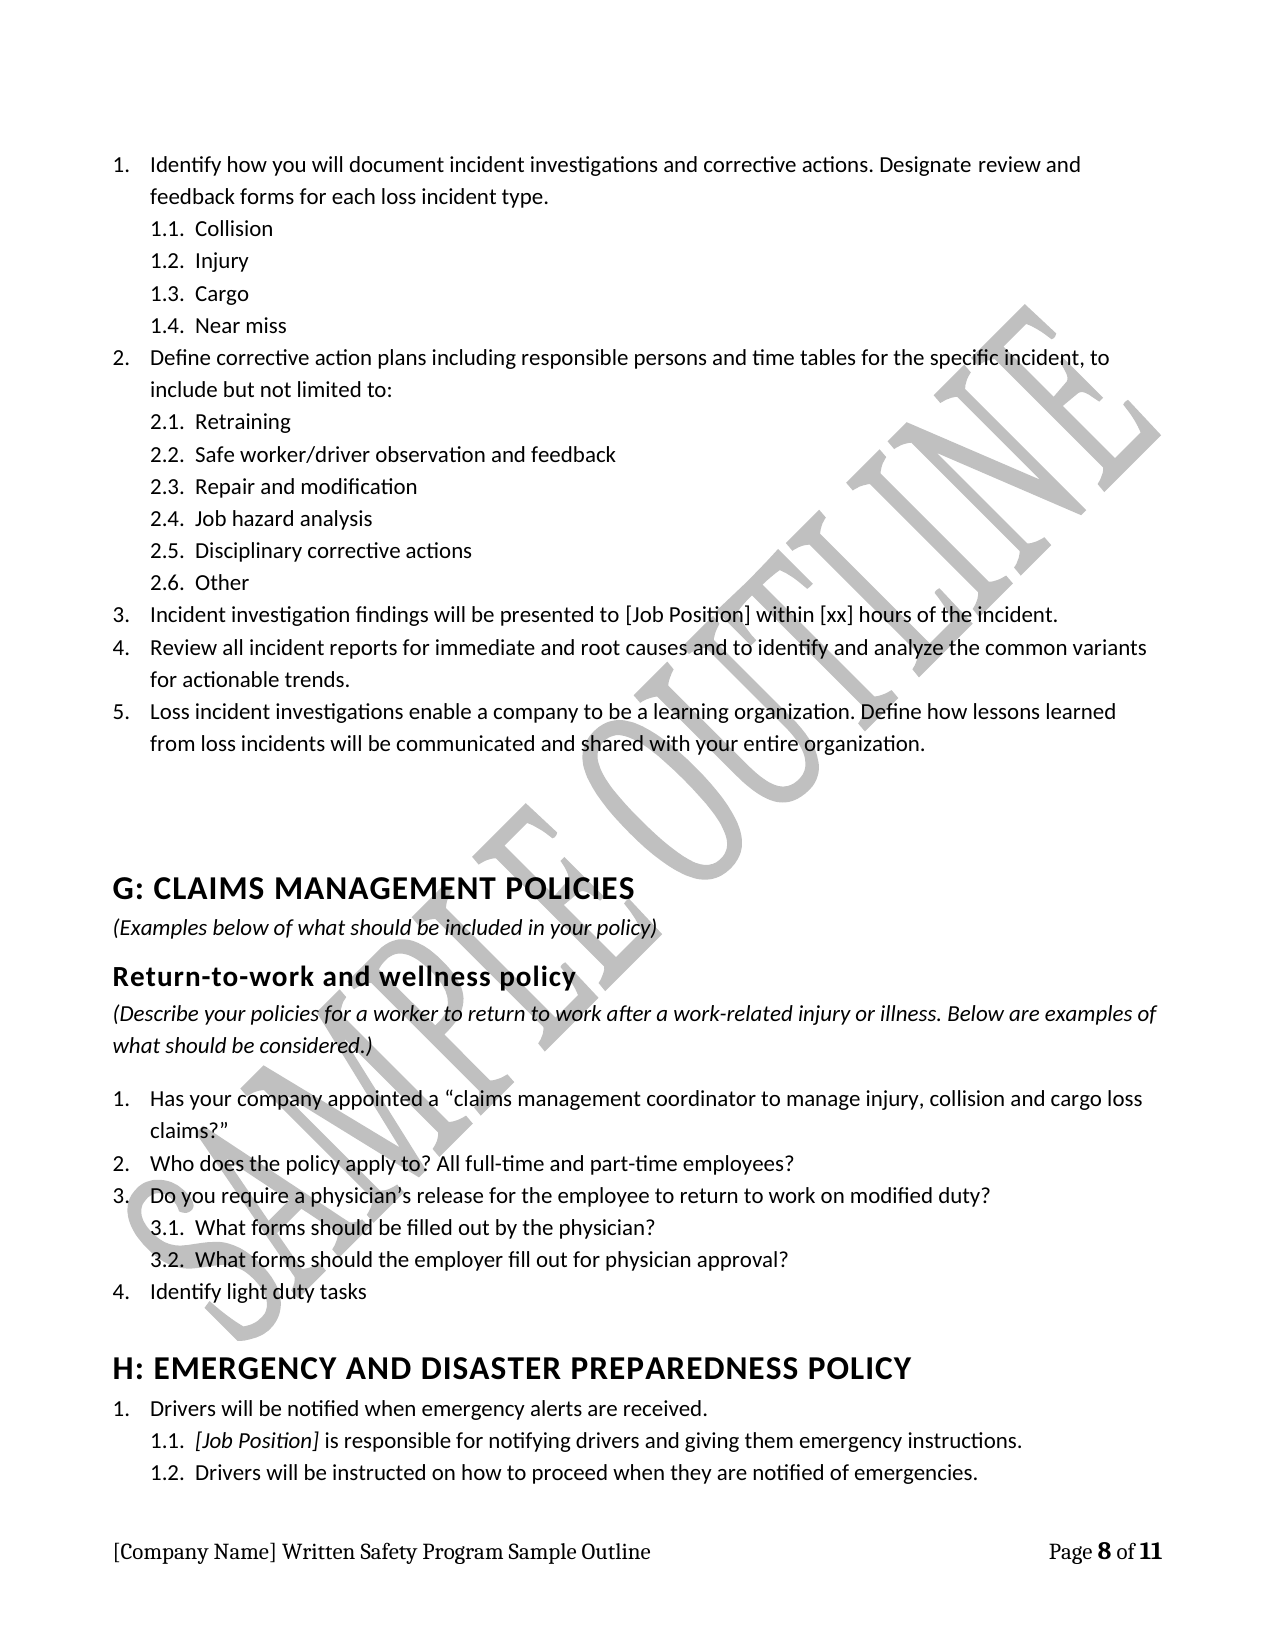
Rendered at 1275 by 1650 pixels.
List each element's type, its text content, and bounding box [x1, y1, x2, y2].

list Retraining [150, 407, 1162, 436]
list Define corrective action plans including responsible persons and time tables for the specific incident, to include but not limited to: [112, 343, 1162, 403]
list Identify light duty tasks [112, 1277, 1162, 1305]
subtitle G: claims Management Policies [112, 867, 1162, 907]
subtitle H: Emergency and disaster preparedness policy [112, 1347, 1162, 1388]
list Near miss [150, 311, 1162, 339]
list Has your company appointed a “claims management coordinator to manage injury, collision and cargo loss claims?” [112, 1084, 1162, 1144]
list Safe worker/driver observation and feedback [150, 440, 1162, 468]
list Job hazard analysis [150, 504, 1162, 532]
list Drivers will be notified when emergency alerts are received. [112, 1394, 1162, 1422]
list Other [150, 568, 1162, 596]
list Cargo [150, 279, 1162, 307]
list Drivers will be instructed on how to proceed when they are notified of emergencies. [150, 1458, 1162, 1486]
list Do you require a physician’s release for the employee to return to work on modified duty? [112, 1181, 1162, 1209]
subtitle Return-to-work and wellness policy [112, 958, 1162, 994]
list Incident investigation findings will be presented to [Job Position] within [xx] hours of the incident. [112, 601, 1162, 629]
text (Examples below of what should be included in your policy) [112, 913, 1162, 941]
list Repair and modification [150, 472, 1162, 500]
list Loss incident investigations enable a company to be a learning organization. Define how lessons learned from loss incidents will be communicated and shared with your entire organization. [112, 697, 1162, 757]
text (Describe your policies for a worker to return to work after a work-related injury or illness. Below are examples of what should be considered.) [112, 999, 1162, 1059]
list Who does the policy apply to? All full-time and part-time employees? [112, 1149, 1162, 1177]
list Collision [150, 214, 1162, 242]
list Identify how you will document incident investigations and corrective actions. Designate review and feedback forms for each loss incident type. [112, 150, 1162, 210]
list Review all incident reports for immediate and root causes and to identify and analyze the common variants for actionable trends. [112, 633, 1162, 693]
list Injury [150, 247, 1162, 274]
list Disciplinary corrective actions [150, 536, 1162, 564]
list What forms should the employer fill out for physician approval? [150, 1245, 1162, 1273]
list What forms should be filled out by the physician? [150, 1213, 1162, 1241]
list [Job Position] is responsible for notifying drivers and giving them emergency instructions. [150, 1426, 1162, 1454]
